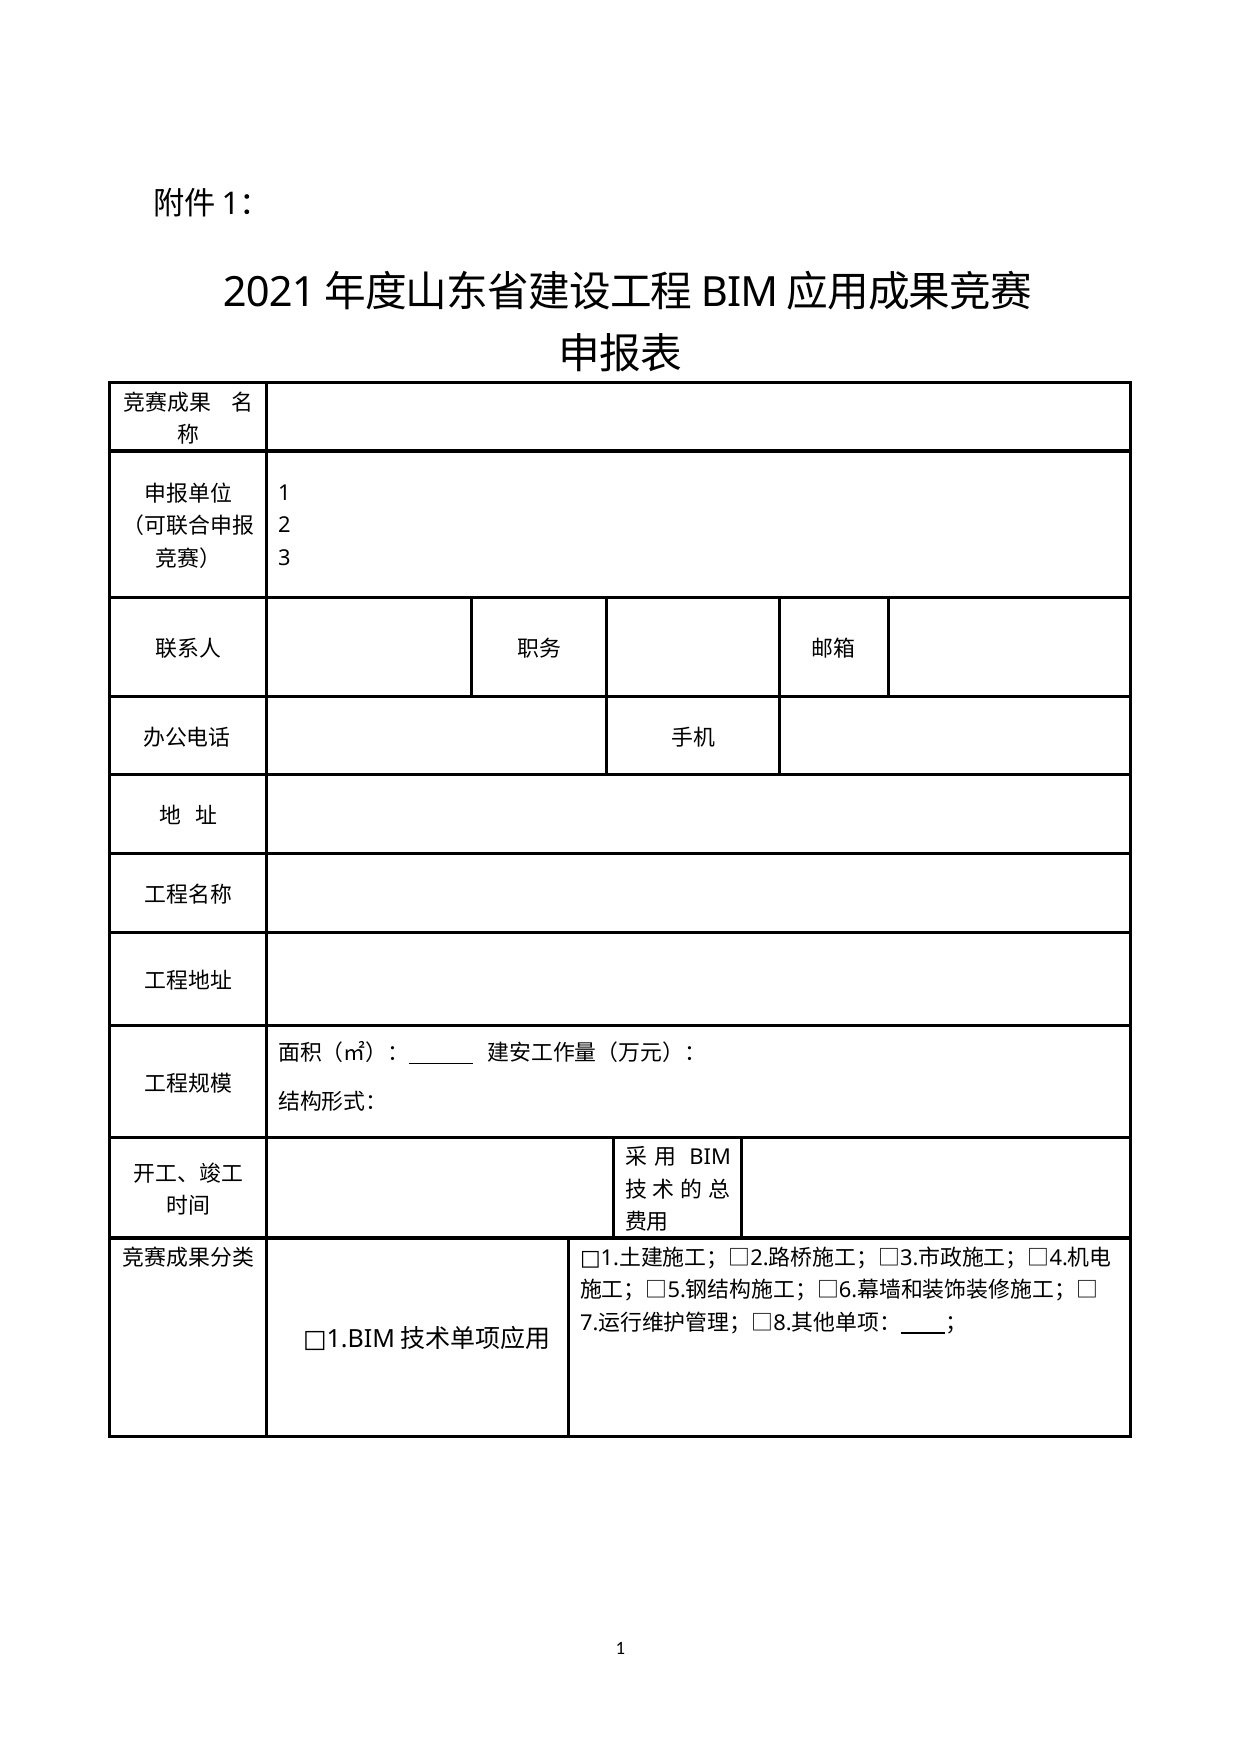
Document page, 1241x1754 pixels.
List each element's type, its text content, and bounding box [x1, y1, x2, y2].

table_cell 面积（㎡）： 建安工作量（万元）： 结构形式： [268, 1027, 1129, 1136]
table_cell 办公电话 [111, 698, 265, 773]
table_cell 手机 [608, 698, 778, 773]
table_cell [268, 1139, 612, 1236]
table_header [268, 384, 1129, 449]
text 附件1： [153, 178, 1087, 224]
table_cell 申报单位 （可联合申报竞赛） [111, 453, 265, 596]
table_cell [268, 698, 605, 773]
table_cell [268, 776, 1129, 852]
table_cell 竞赛成果分类 [111, 1240, 265, 1434]
table_cell 邮箱 [781, 599, 887, 695]
table_cell 地 址 [111, 776, 265, 852]
table_cell 1 2 3 [268, 453, 1129, 596]
table_header 竞赛成果 名 称 [111, 384, 265, 449]
table_cell [608, 599, 778, 695]
table_cell 工程地址 [111, 934, 265, 1024]
table_cell 工程规模 [111, 1027, 265, 1136]
table_cell □1.BIM技术单项应用 [268, 1240, 567, 1434]
table_cell 开工、竣工 时间 [111, 1139, 265, 1236]
table_cell [268, 934, 1129, 1024]
table_cell [781, 698, 1129, 773]
table_cell □1.土建施工；□2.路桥施工；□3.市政施工；□4.机电施工；□5.钢结构施工；□6.幕墙和装饰装修施工；□ 7.运行维护管理；□8.其他单项： ； [570, 1240, 1129, 1434]
table_cell 采用BIM技术的总费用 [615, 1139, 740, 1236]
table_cell 工程名称 [111, 855, 265, 931]
table_cell [890, 599, 1129, 695]
text 申报表 [153, 319, 1087, 381]
table_cell [743, 1139, 1129, 1236]
table_cell 职务 [473, 599, 605, 695]
table_cell [268, 599, 470, 695]
text 2021年度山东省建设工程BIM应用成果竞赛 [153, 256, 1087, 319]
table_cell [268, 855, 1129, 931]
table_cell 联系人 [111, 599, 265, 695]
